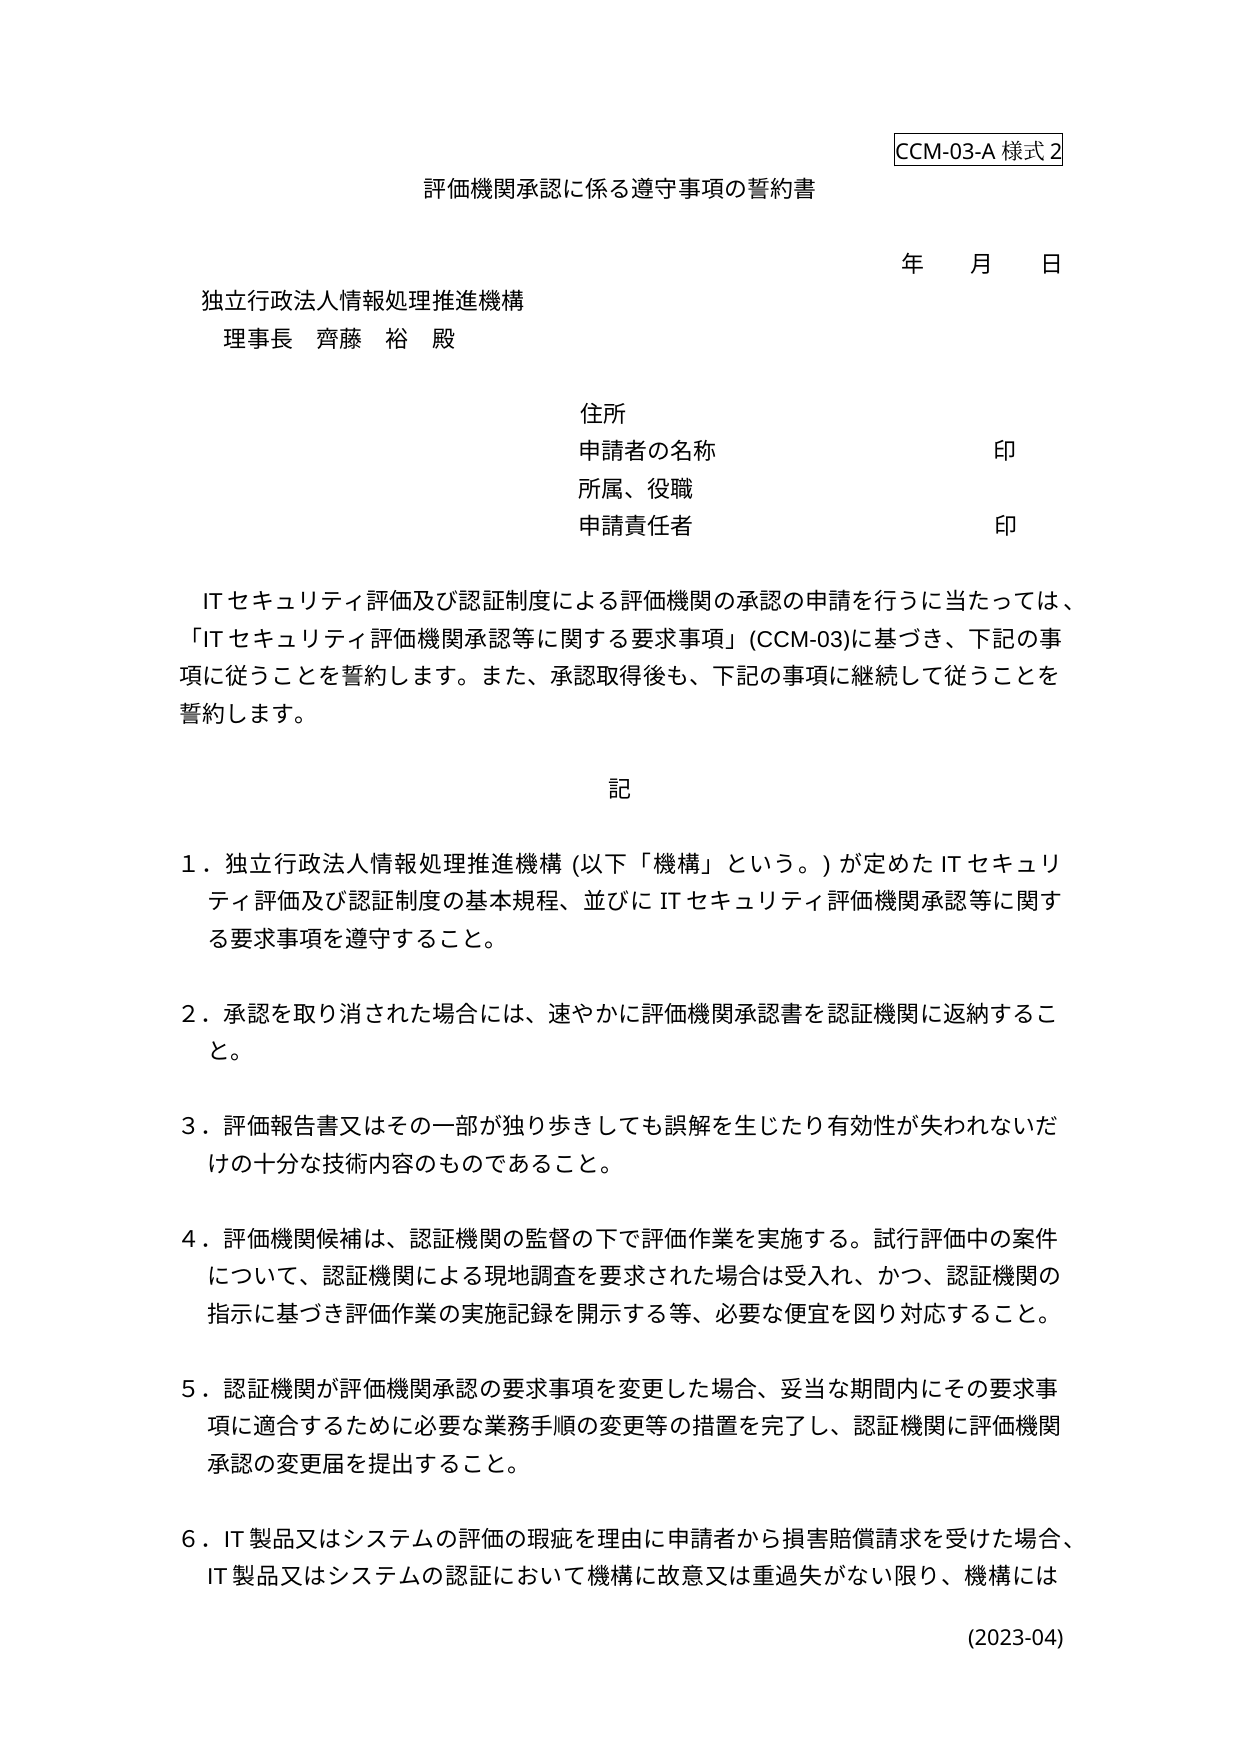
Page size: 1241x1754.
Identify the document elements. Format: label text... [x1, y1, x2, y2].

text ３．評価報告書又はその一部が独り歩きしても誤解を生じたり有効性が失われないだけの十分な技術内容のものであること。 [177, 1106, 1063, 1181]
text 記 [177, 768, 1063, 806]
text ５．認証機関が評価機関承認の要求事項を変更した場合、妥当な期間内にその要求事項に適合するために必要な業務手順の変更等の措置を完了し、認証機関に評価機関承認の変更届を提出すること。 [177, 1368, 1063, 1481]
text CCM-03-A 様式2 [177, 131, 1063, 168]
text 独立行政法人情報処理推進機構 [201, 281, 1063, 318]
text ITセキュリティ評価及び認証制度による評価機関の承認の申請を行うに当たっては、「ITセキュリティ評価機関承認等に関する要求事項」(CCM-03)に基づき、下記の事項に従うことを誓約します。また、承認取得後も、下記の事項に継続して従うことを誓約します。 [179, 581, 1063, 731]
text 評価機関承認に係る遵守事項の誓約書 [177, 168, 1063, 206]
text 理事長 齊藤 裕 殿 [177, 318, 1063, 356]
text 年 月 日 [177, 243, 1063, 281]
text ２．承認を取り消された場合には、速やかに評価機関承認書を認証機関に返納すること。 [177, 993, 1063, 1068]
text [177, 1518, 1063, 1593]
text １．独立行政法人情報処理推進機構 (以下「機構」という。) が定めたITセキュリティ評価及び認証制度の基本規程、並びにITセキュリティ評価機関承認等に関する要求事項を遵守すること。 [177, 843, 1063, 956]
text 所属、役職 [578, 468, 1063, 506]
text ４．評価機関候補は、認証機関の監督の下で評価作業を実施する。試行評価中の案件について、認証機関による現地調査を要求された場合は受入れ、かつ、認証機関の指示に基づき評価作業の実施記録を開示する等、必要な便宜を図り対応すること。 [177, 1218, 1063, 1331]
text 申請責任者 印 [578, 506, 1063, 543]
text 住所 [580, 393, 1063, 431]
text 申請者の名称 印 [578, 431, 1063, 468]
